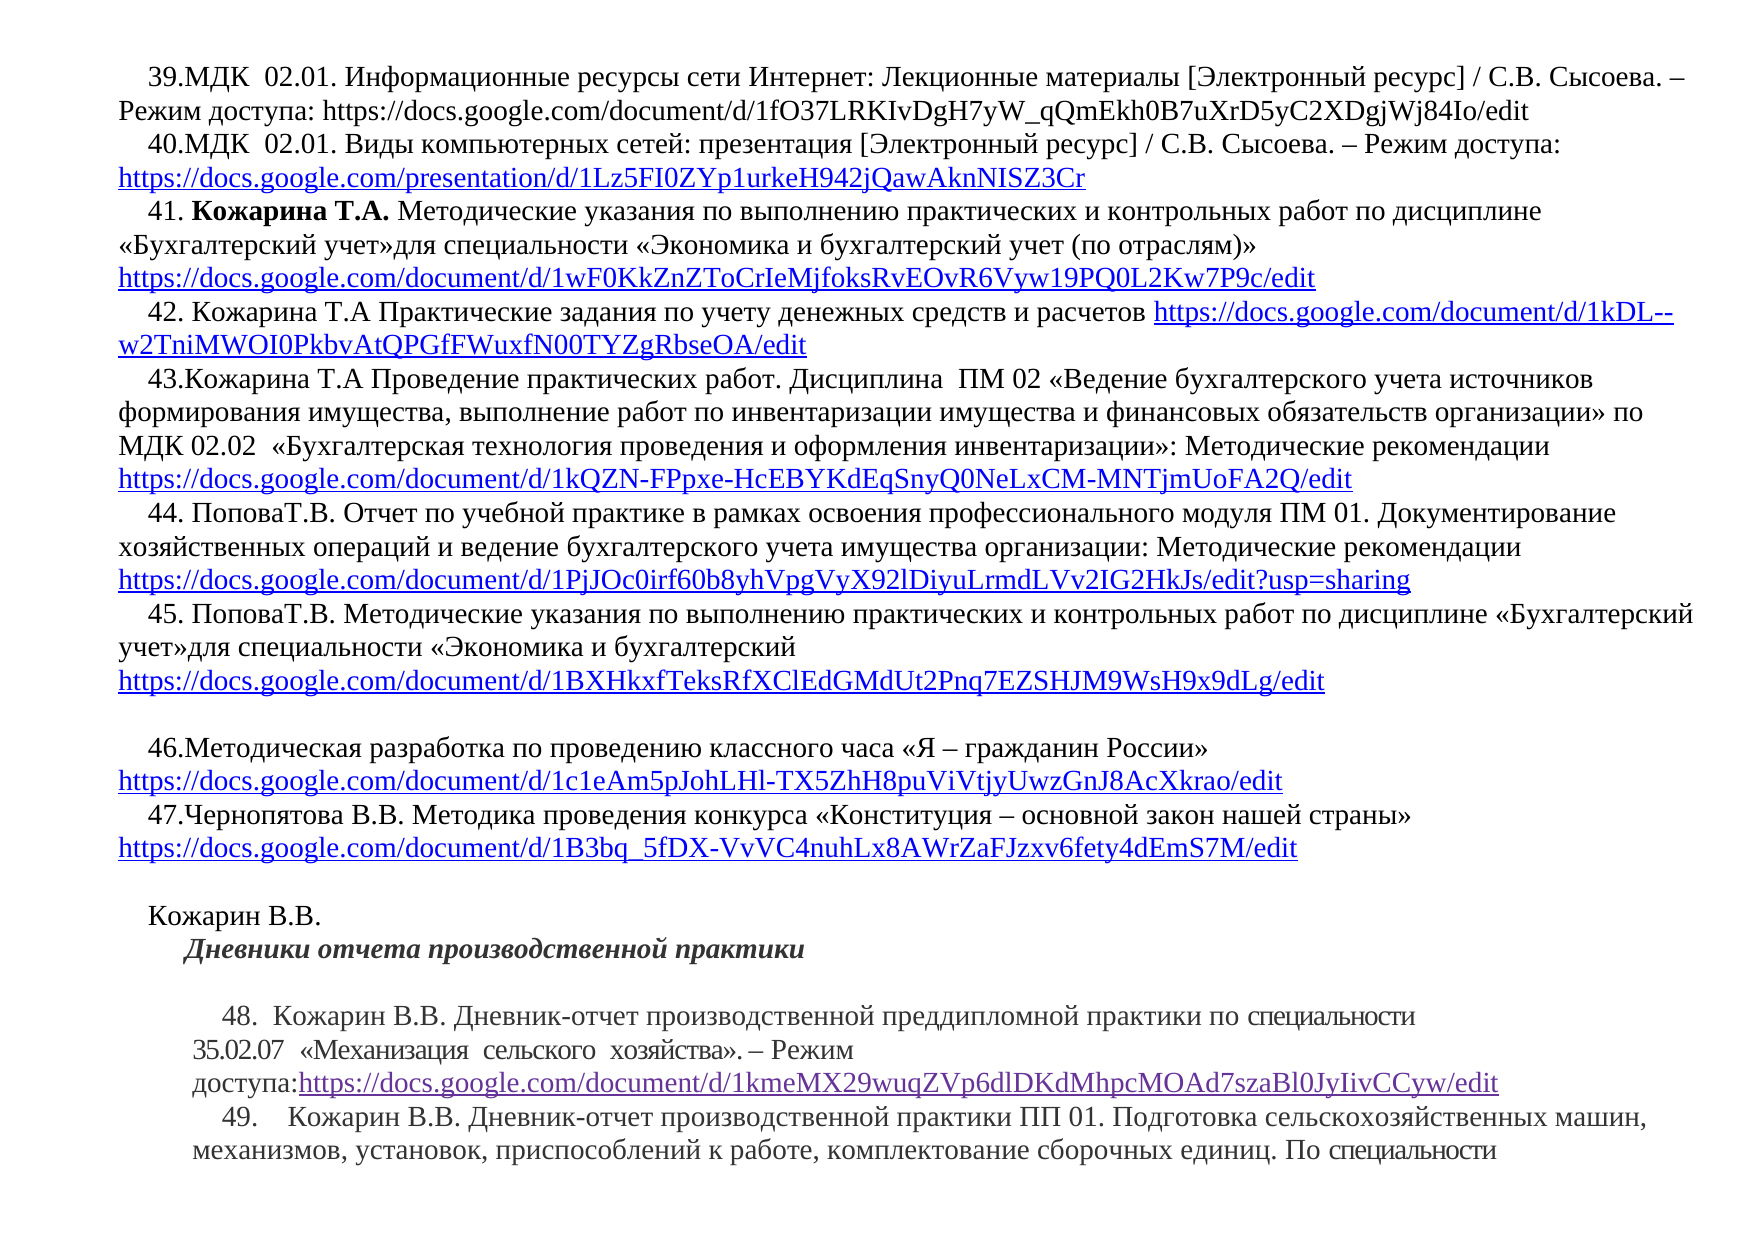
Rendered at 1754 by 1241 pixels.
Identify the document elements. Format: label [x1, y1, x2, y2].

table_header [107, 59, 1706, 1166]
